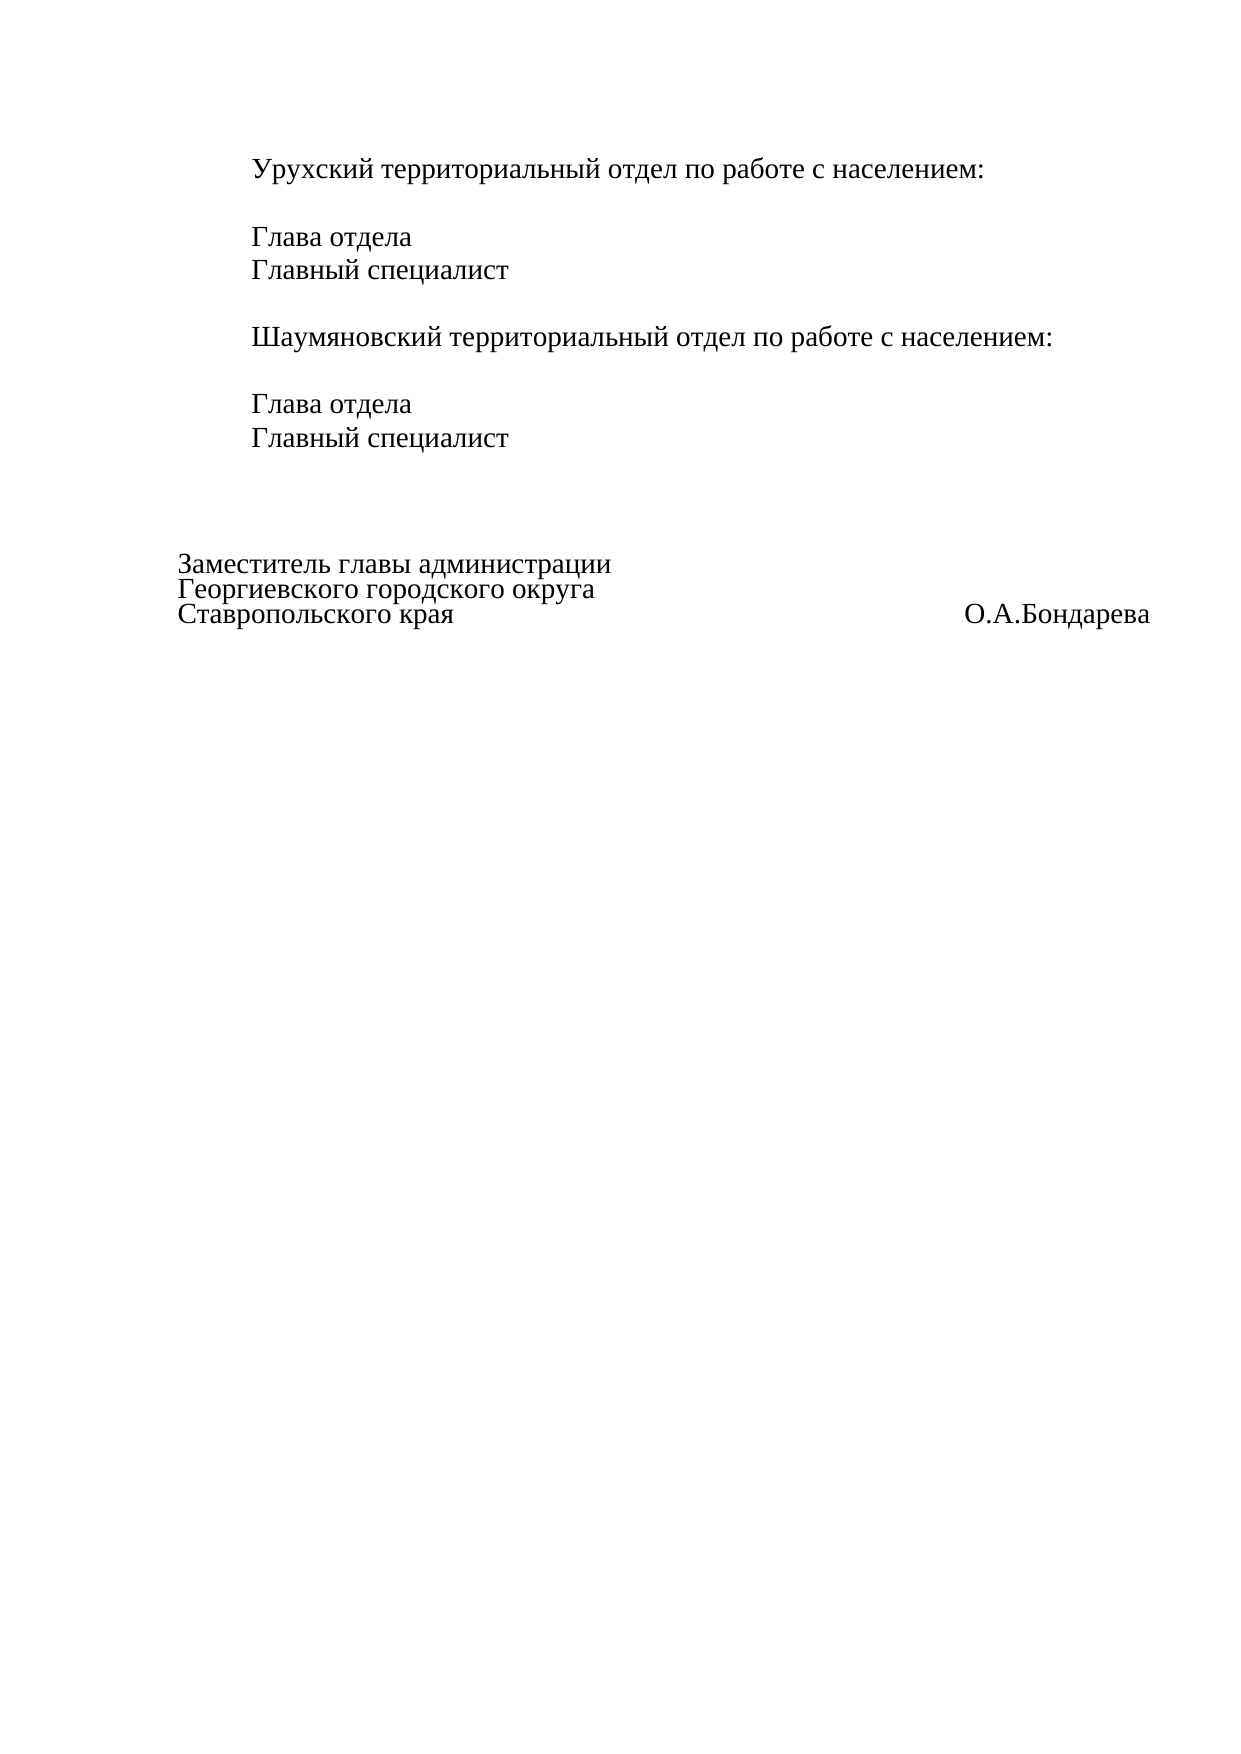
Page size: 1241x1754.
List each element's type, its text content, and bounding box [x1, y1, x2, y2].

text Шаумяновский территориальный отдел по работе с населением: [177, 319, 1152, 353]
text Глава отдела [177, 386, 1152, 420]
text Главный специалист [177, 420, 1152, 453]
text Ставропольского края О.А.Бондарева [177, 603, 1152, 628]
text Глава отдела [177, 219, 1152, 252]
text Главный специалист [177, 252, 1152, 286]
text Урухский территориальный отдел по работе с населением: [177, 152, 1152, 185]
text Георгиевского городского округа [177, 578, 1152, 603]
text Заместитель главы администрации [177, 553, 1152, 578]
